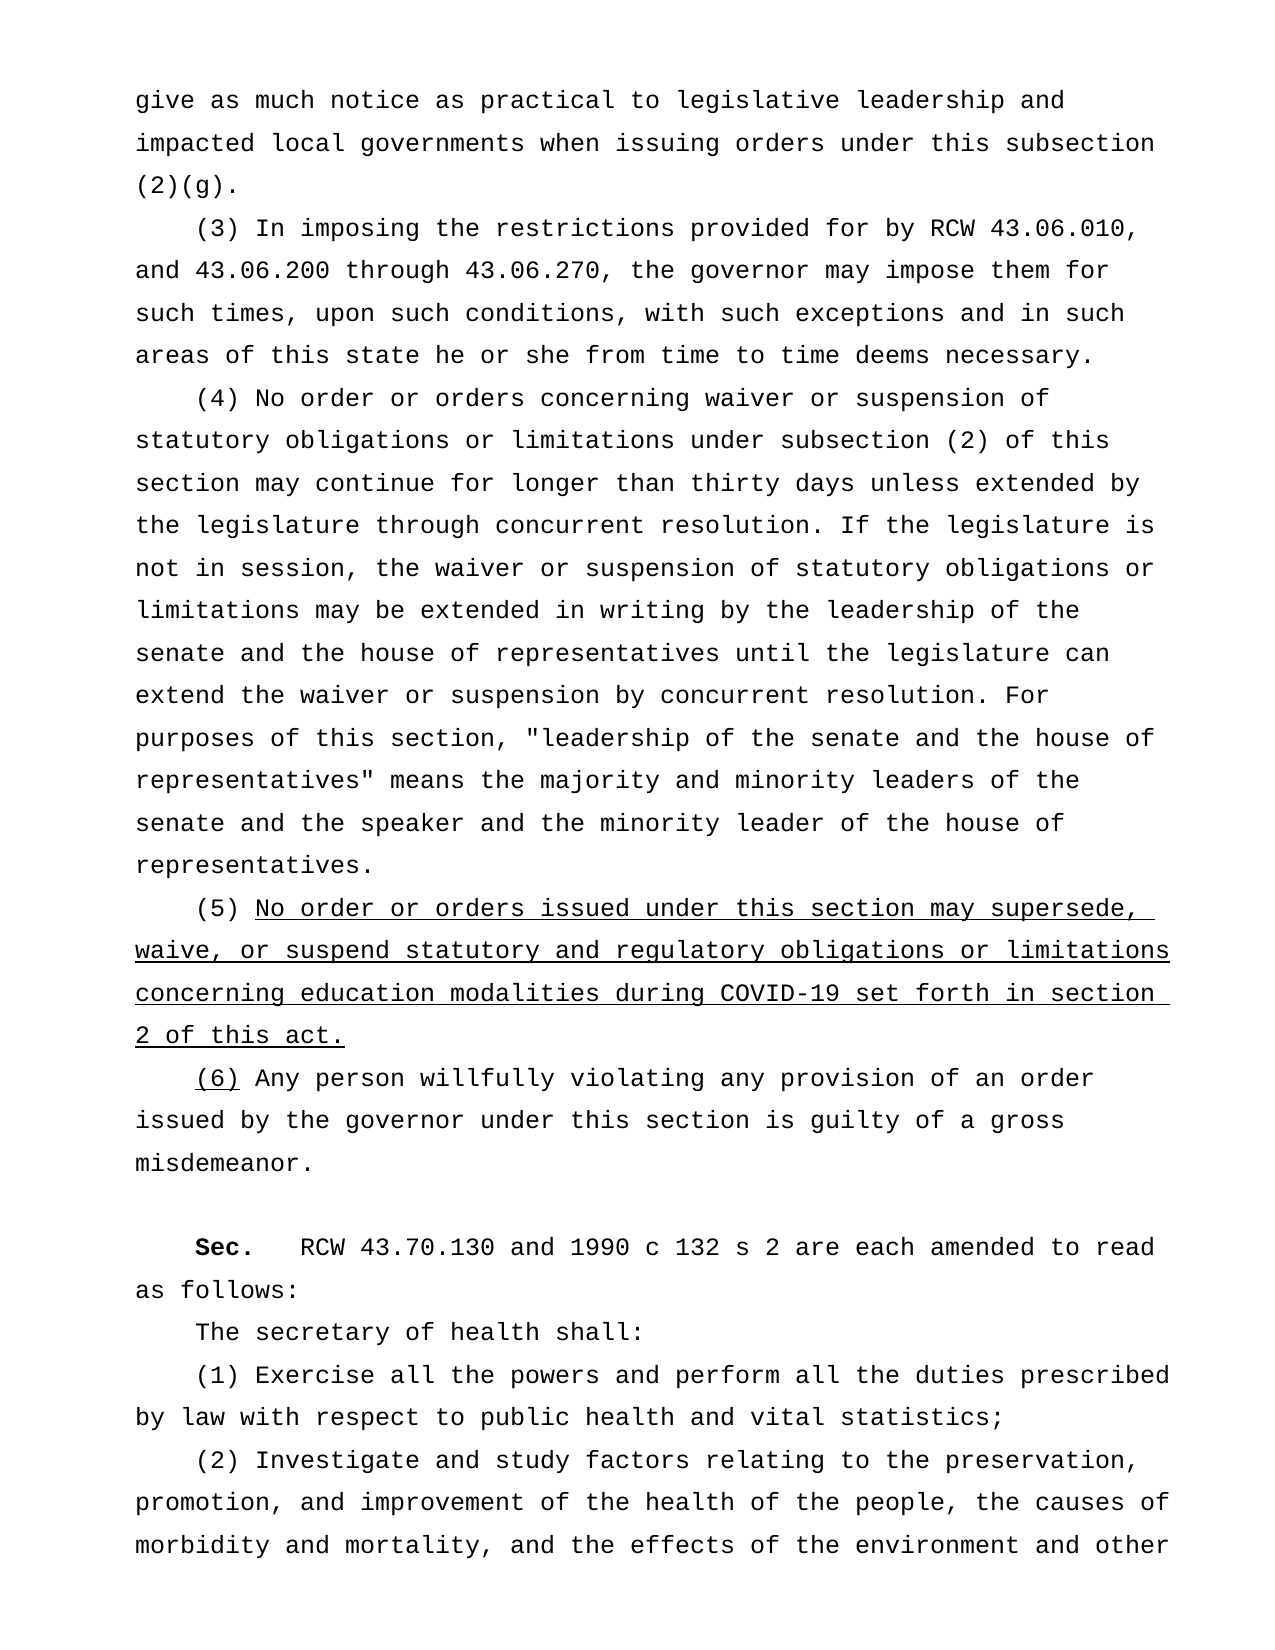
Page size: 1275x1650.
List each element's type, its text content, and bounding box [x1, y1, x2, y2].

text The secretary of health shall: [135, 1307, 1170, 1349]
text (5) No order or orders issued under this section may supersede, waive, or suspend statutory and regulatory obligations or limitations concerning education modalities during COVID-19 set forth in section 2 of this act. [135, 1005, 1170, 1052]
text (5) No order or orders issued under this section may supersede, waive, or suspend statutory and regulatory obligations or limitations concerning education modalities during COVID-19 set forth in section 2 of this act. [135, 882, 1170, 961]
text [135, 1434, 1170, 1562]
text (5) No order or orders issued under this section may supersede, waive, or suspend statutory and regulatory obligations or limitations concerning education modalities during COVID-19 set forth in section 2 of this act. [135, 963, 1170, 1004]
text (3) In imposing the restrictions provided for by RCW 43.06.010, and 43.06.200 through 43.06.270, the governor may impose them for such times, upon such conditions, with such exceptions and in such areas of this state he or she from time to time deems necessary. [135, 202, 1170, 372]
text (6) Any person willfully violating any provision of an order issued by the governor under this section is guilty of a gross misdemeanor. [135, 1052, 1170, 1180]
text (4) No order or orders concerning waiver or suspension of statutory obligations or limitations under subsection (2) of this section may continue for longer than thirty days unless extended by the legislature through concurrent resolution. If the legislature is not in session, the waiver or suspension of statutory obligations or limitations may be extended in writing by the leadership of the senate and the house of representatives until the legislature can extend the waiver or suspension by concurrent resolution. For purposes of this section, "leadership of the senate and the house of representatives" means the majority and minority leaders of the senate and the speaker and the minority leader of the house of representatives. [135, 372, 1170, 882]
text Sec. RCW 43.70.130 and 1990 c 132 s 2 are each amended to read as follows: [135, 1222, 1170, 1307]
text (1) Exercise all the powers and perform all the duties prescribed by law with respect to public health and vital statistics; [135, 1349, 1170, 1434]
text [135, 75, 1170, 202]
